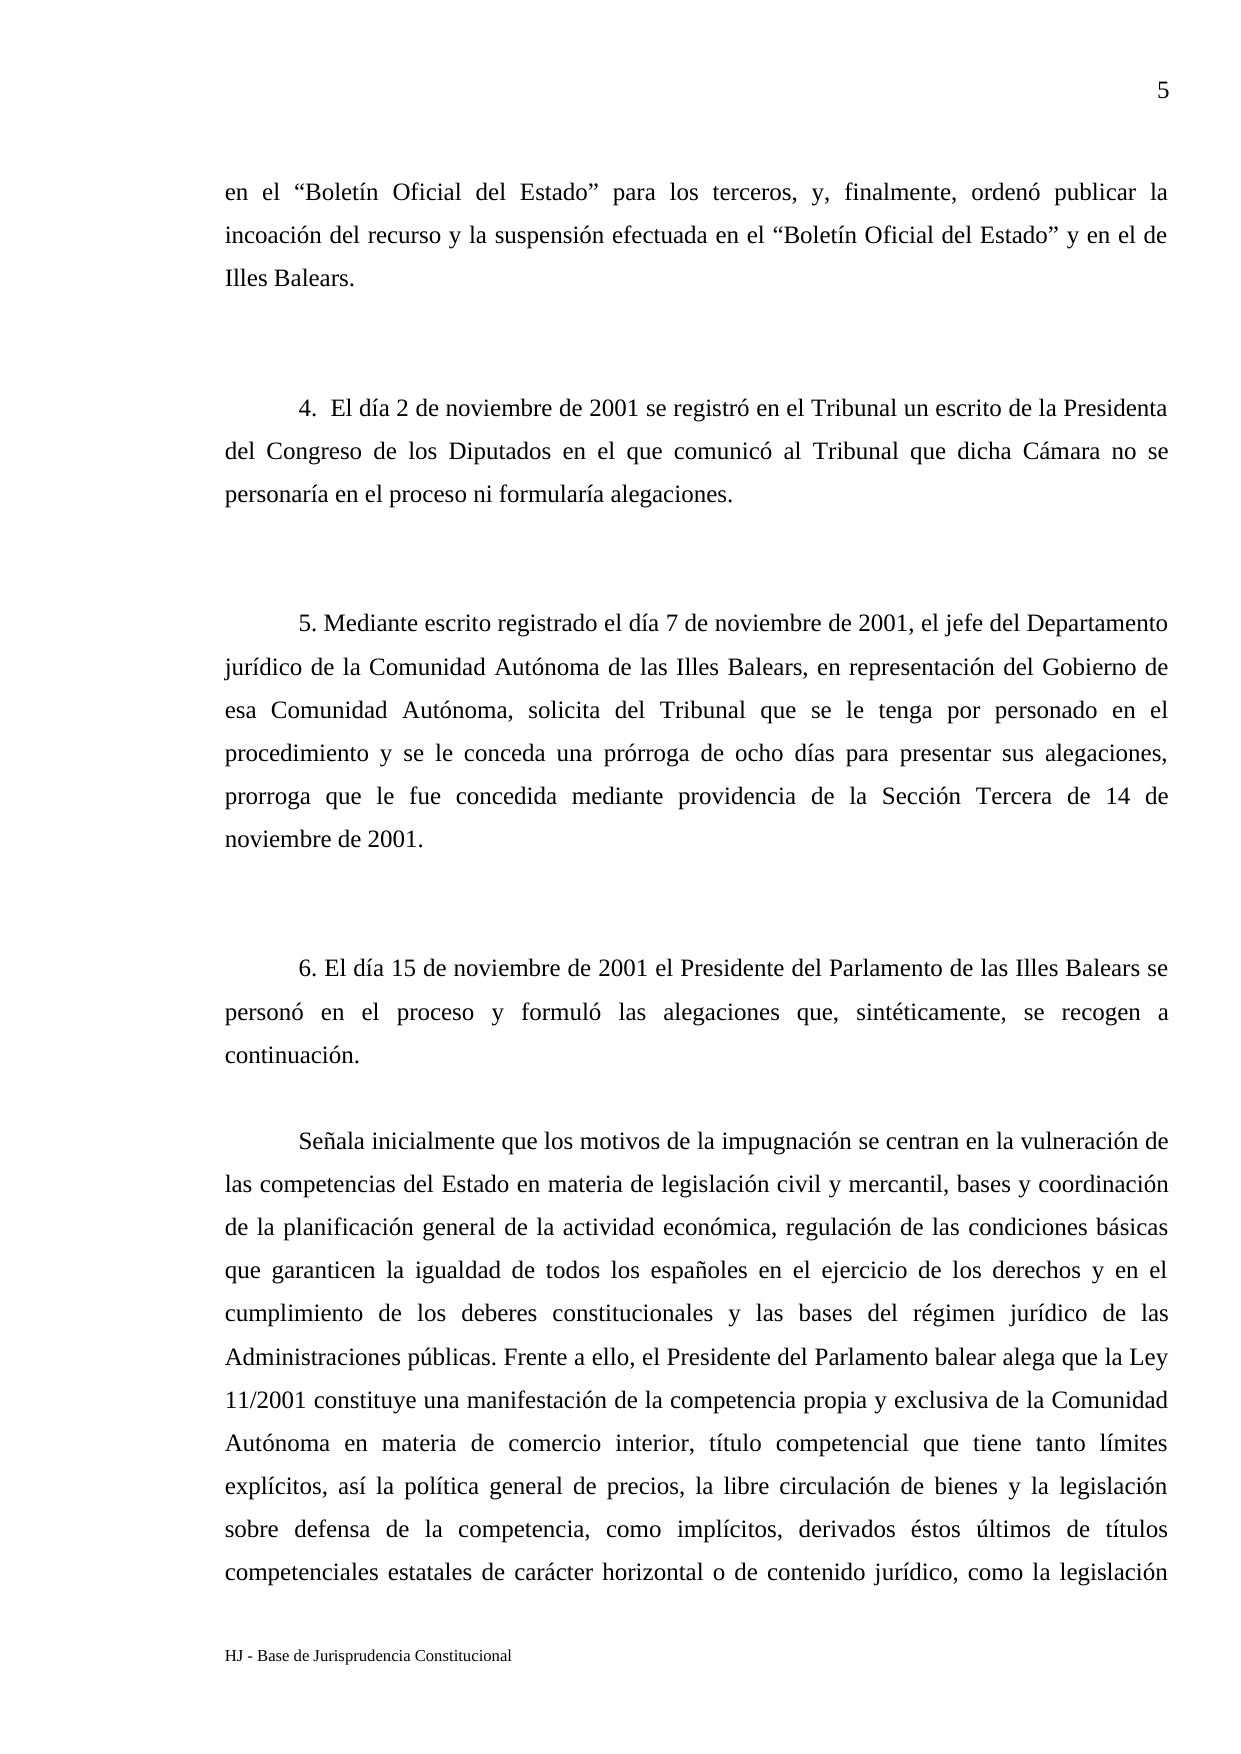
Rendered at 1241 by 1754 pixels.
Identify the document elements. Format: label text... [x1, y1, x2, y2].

text 5. Mediante escrito registrado el día 7 de noviembre de 2001, el jefe del Departamento jurídico de la Comunidad Autónoma de las Illes Balears, en representación del Gobierno de esa Comunidad Autónoma, solicita del Tribunal que se le tenga por personado en el procedimiento y se le conceda una prórroga de ocho días para presentar sus alegaciones, prorroga que le fue concedida mediante providencia de la Sección Tercera de 14 de noviembre de 2001. [224, 608, 1169, 853]
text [224, 1126, 1169, 1586]
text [224, 177, 1169, 292]
text 4. El día 2 de noviembre de 2001 se registró en el Tribunal un escrito de la Presidenta del Congreso de los Diputados en el que comunicó al Tribunal que dicha Cámara no se personaría en el proceso ni formularía alegaciones. [224, 393, 1169, 508]
text 6. El día 15 de noviembre de 2001 el Presidente del Parlamento de las Illes Balears se personó en el proceso y formuló las alegaciones que, sintéticamente, se recogen a continuación. [224, 953, 1169, 1068]
